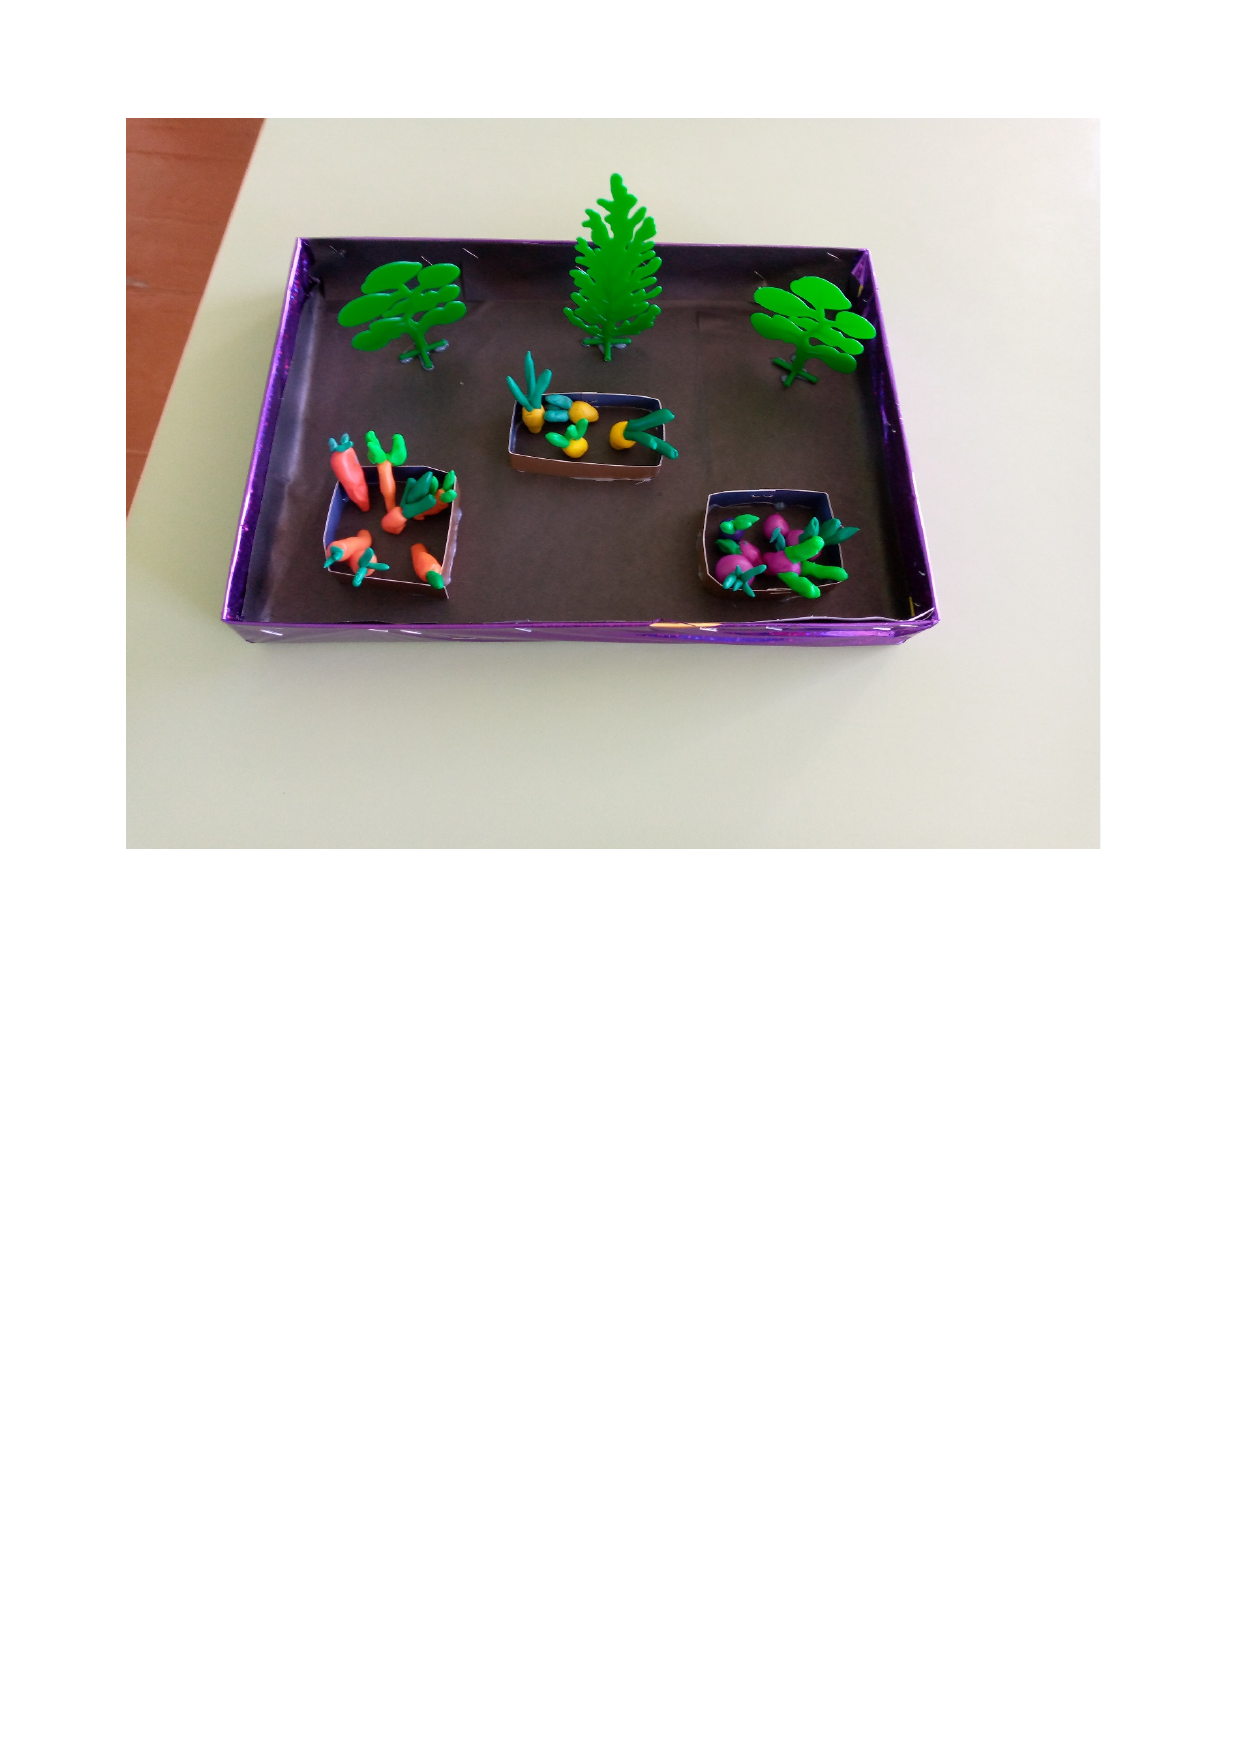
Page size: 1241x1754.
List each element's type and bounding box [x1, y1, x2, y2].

picture [126, 118, 1101, 849]
